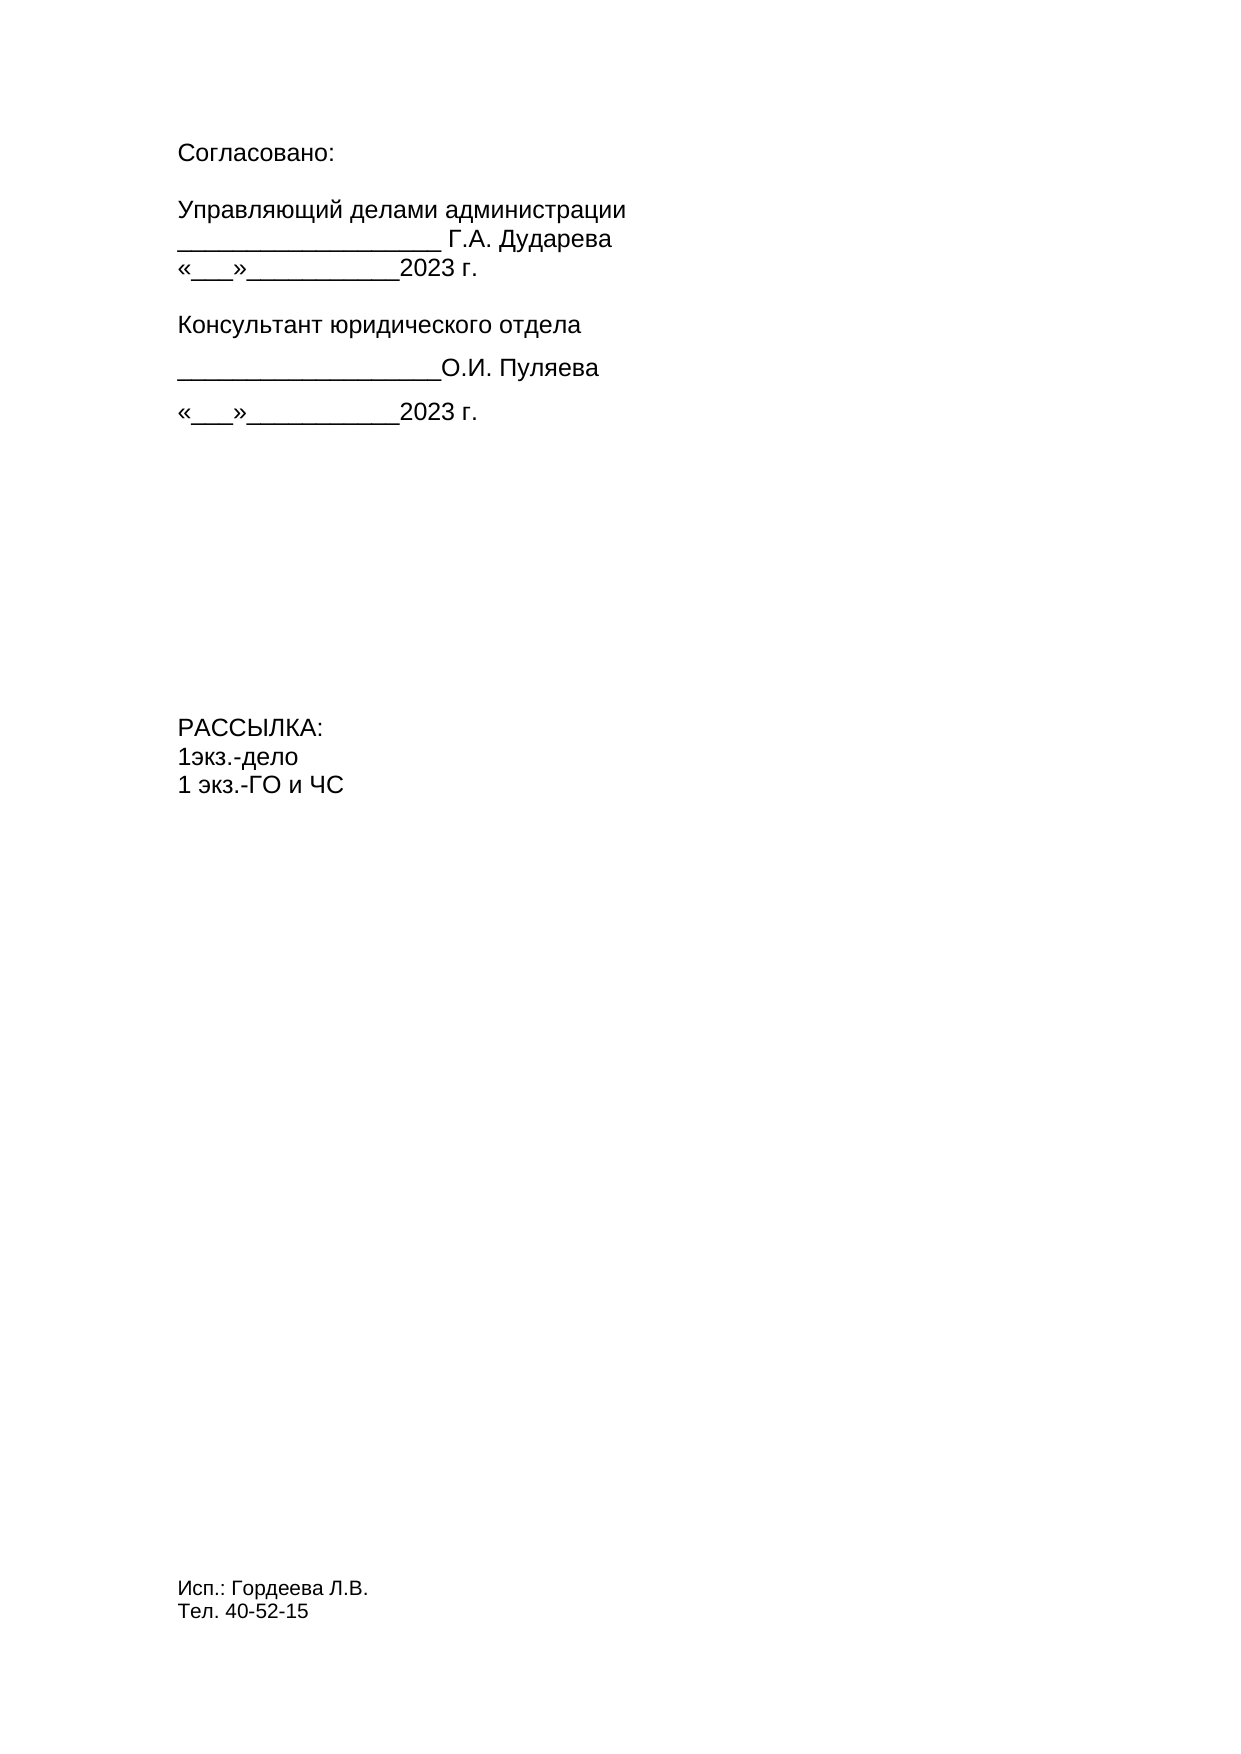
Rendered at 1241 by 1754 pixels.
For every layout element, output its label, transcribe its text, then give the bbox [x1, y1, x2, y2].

text 1 экз.-ГО и ЧС [177, 770, 1167, 799]
text 1экз.-дело [177, 742, 1167, 770]
text Исп.: Гордеева Л.В. [177, 1575, 1167, 1599]
text «___»___________2023 г. [177, 397, 1167, 425]
text «___»___________2023 г. [177, 253, 1167, 282]
text Согласовано: [177, 138, 1167, 167]
text РАССЫЛКА: [177, 713, 1167, 742]
text Консультант юридического отдела [177, 310, 1167, 339]
text Управляющий делами администрации [177, 195, 1167, 224]
text ___________________О.И. Пуляева [177, 353, 1167, 382]
text Тел. 40-52-15 [177, 1599, 1167, 1623]
text ___________________ Г.А. Дударева [177, 224, 1167, 253]
